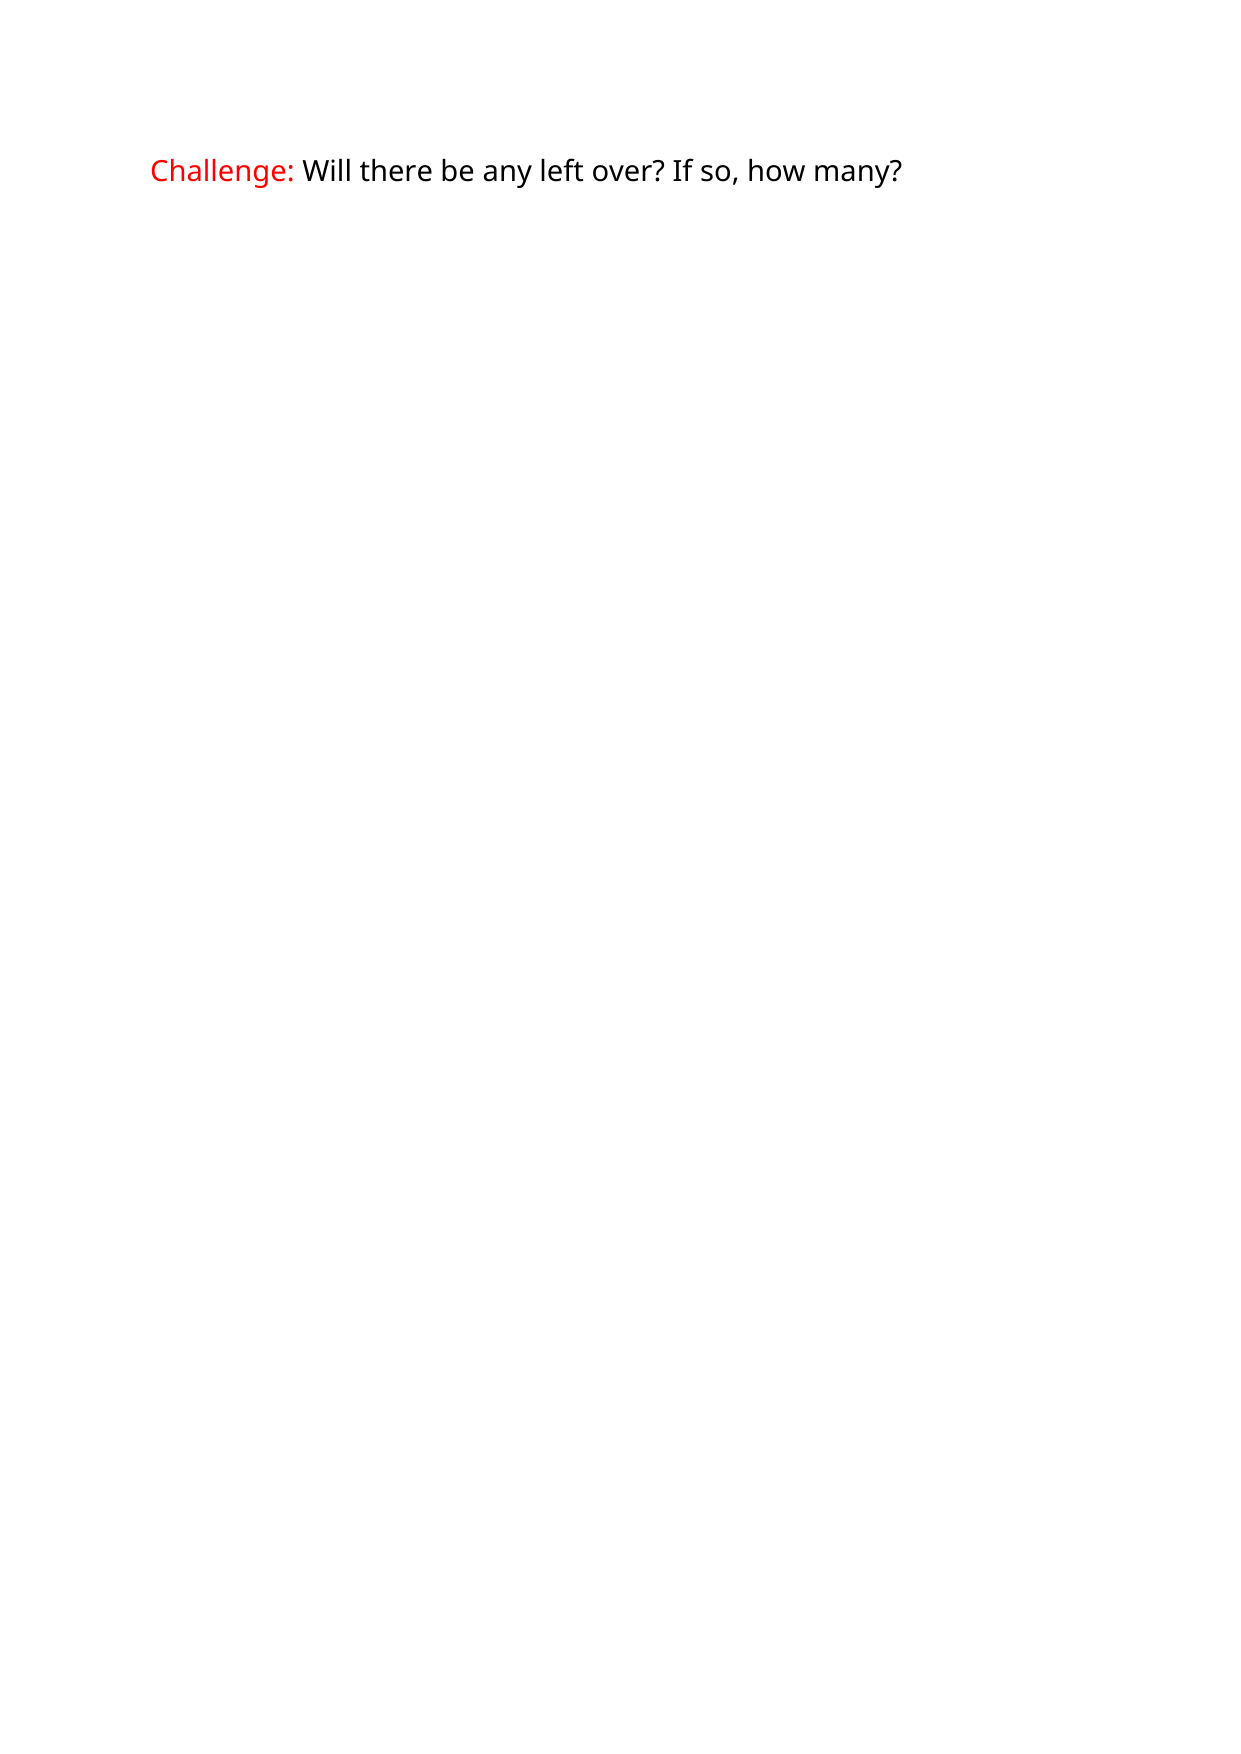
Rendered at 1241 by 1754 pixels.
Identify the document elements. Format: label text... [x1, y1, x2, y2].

text Challenge: Will there be any left over? If so, how many? [150, 150, 1090, 190]
